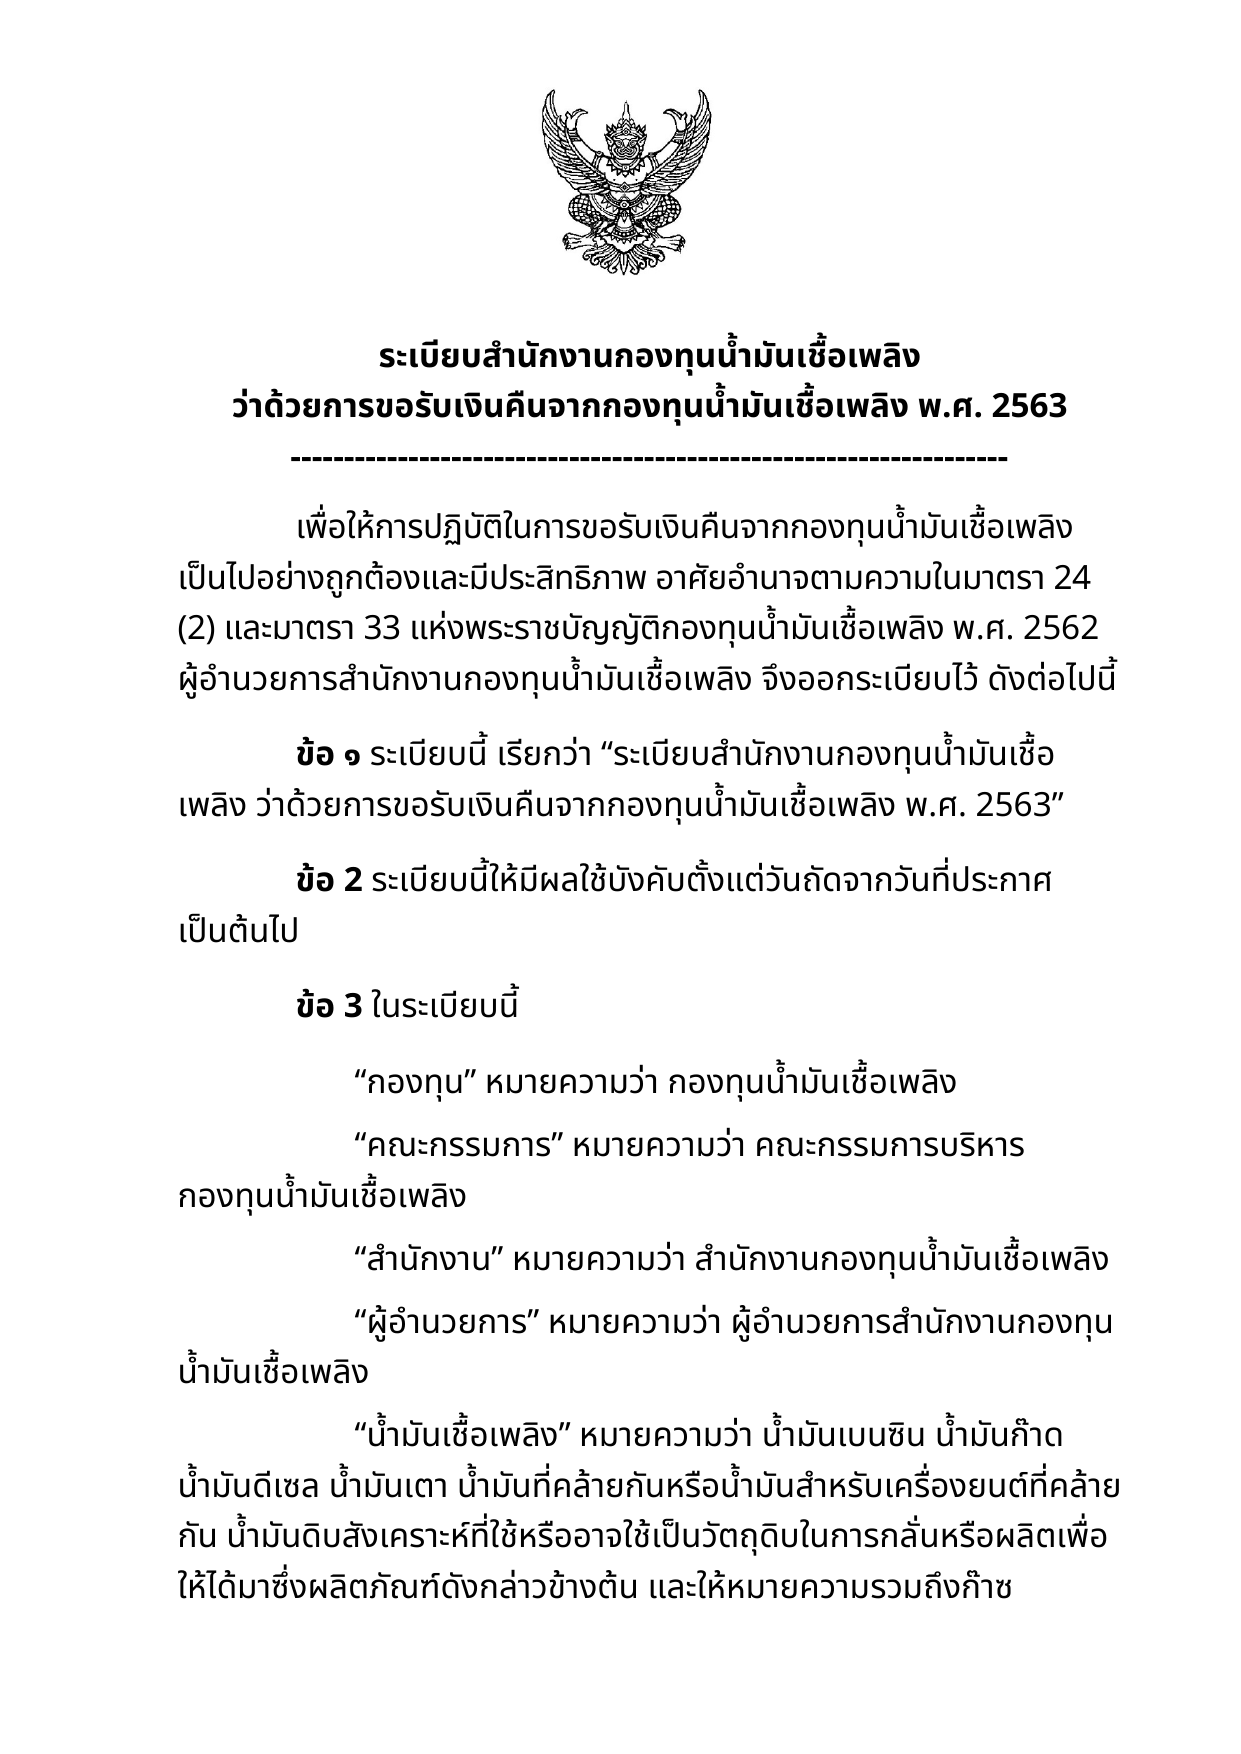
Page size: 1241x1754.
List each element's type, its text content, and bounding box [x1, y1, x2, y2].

text ------------------------------------------------------------------- [177, 433, 1122, 478]
text ระเบียบสำนักงานกองทุนน้ำมันเชื้อเพลิง [177, 332, 1122, 382]
text ว่าด้วยการขอรับเงินคืนจากกองทุนน้ำมันเชื้อเพลิง พ.ศ. 2563 [177, 382, 1122, 433]
picture [534, 87, 722, 276]
text “ผู้อำนวยการ” หมายความว่า ผู้อำนวยการสำนักงานกองทุนน้ำมันเชื้อเพลิง [177, 1298, 1122, 1399]
text ข้อ 3 ในระเบียบนี้ [177, 982, 1122, 1033]
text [177, 1411, 1122, 1613]
text “กองทุน” หมายความว่า กองทุนน้ำมันเชื้อเพลิง [177, 1058, 1122, 1108]
text “คณะกรรมการ” หมายความว่า คณะกรรมการบริหารกองทุนน้ำมันเชื้อเพลิง [177, 1121, 1122, 1222]
text เพื่อให้การปฏิบัติในการขอรับเงินคืนจากกองทุนน้ำมันเชื้อเพลิง เป็นไปอย่างถูกต้องและมีประสิทธิภาพ อาศัยอำนาจตามความในมาตรา 24 (2) และมาตรา 33 แห่งพระราชบัญญัติกองทุนน้ำมันเชื้อเพลิง พ.ศ. 2562 ผู้อำนวยการสำนักงานกองทุนน้ำมันเชื้อเพลิง จึงออกระเบียบไว้ ดังต่อไปนี้ [177, 503, 1122, 705]
text ข้อ ๑ ระเบียบนี้ เรียกว่า “ระเบียบสำนักงานกองทุนน้ำมันเชื้อเพลิง ว่าด้วยการขอรับเงินคืนจากกองทุนน้ำมันเชื้อเพลิง พ.ศ. 2563” [177, 730, 1122, 831]
text ข้อ 2 ระเบียบนี้ให้มีผลใช้บังคับตั้งแต่วันถัดจากวันที่ประกาศเป็นต้นไป [177, 856, 1122, 957]
text “สำนักงาน” หมายความว่า สำนักงานกองทุนน้ำมันเชื้อเพลิง [177, 1234, 1122, 1285]
